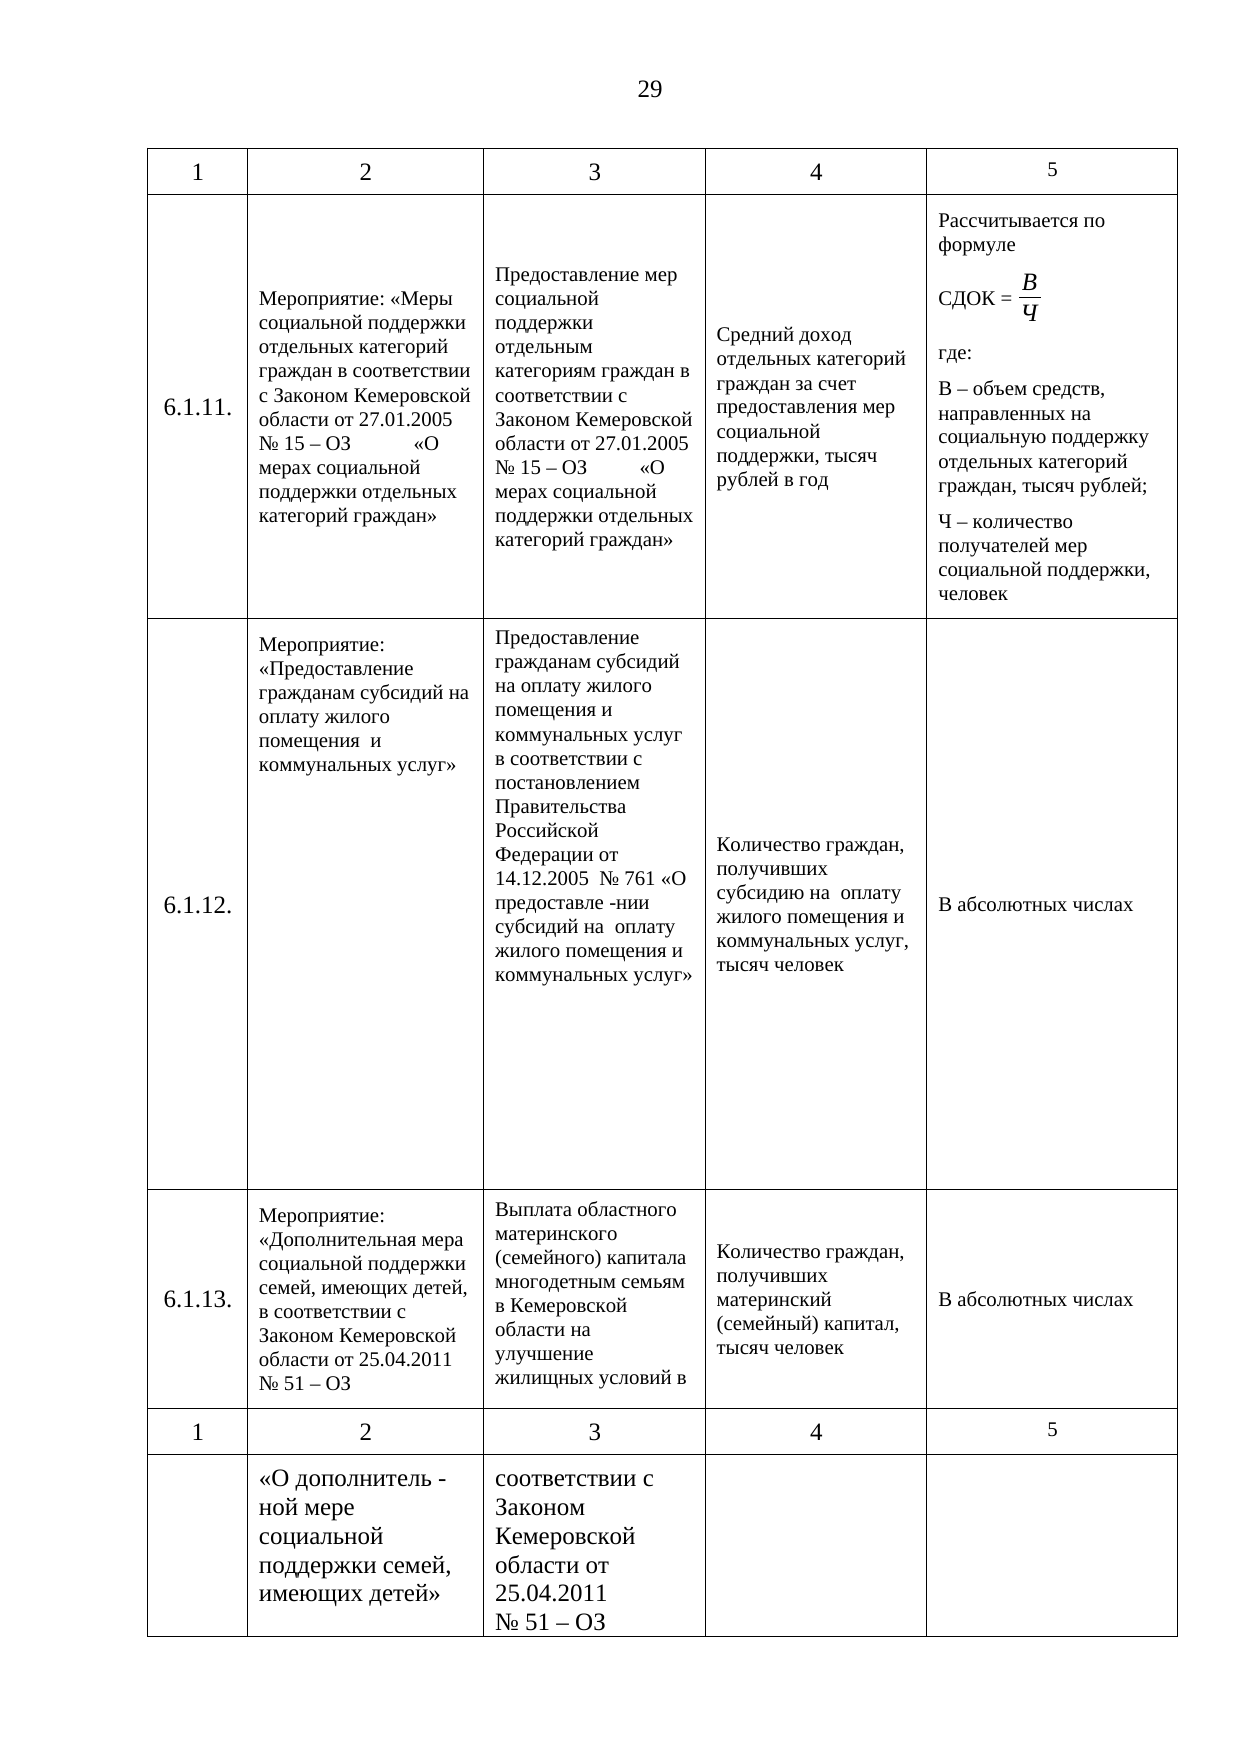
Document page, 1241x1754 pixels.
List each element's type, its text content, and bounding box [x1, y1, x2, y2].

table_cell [248, 1455, 483, 1636]
table_cell [148, 1455, 247, 1636]
table_cell 2 [248, 149, 483, 194]
table_cell Выплата областного материнского (семейного) капитала многодетным семьям в Кемеровской области на улучшение жилищных условий в [484, 1190, 705, 1408]
table_cell 4 [706, 1409, 926, 1454]
table_cell Количество граждан, получивших субсидию на оплату жилого помещения и коммунальных услуг, тысяч человек [706, 619, 926, 1189]
table_cell Рассчитывается по формуле СДОК = где: В – объем средств, направленных на социальную поддержку отдельных категорий граждан, тысяч рублей; Ч – количество получателей мер социальной поддержки, человек [927, 195, 1177, 618]
table_cell 3 [484, 1409, 705, 1454]
table_cell 6.1.12. [148, 619, 247, 1189]
table_cell В абсолютных числах [927, 1190, 1177, 1408]
table_cell 1 [148, 149, 247, 194]
table_cell Мероприятие: «Дополнительная мера социальной поддержки семей, имеющих детей, в соответствии с Законом Кемеровской области от 25.04.2011 № 51 – ОЗ [248, 1190, 483, 1408]
table_cell 3 [484, 149, 705, 194]
table_cell 1 [148, 1409, 247, 1454]
table_cell Предоставление гражданам субсидий на оплату жилого помещения и коммунальных услуг в соответствии с постановлением Правительства Российской Федерации от 14.12.2005 № 761 «О предоставле -нии субсидий на оплату жилого помещения и коммунальных услуг» [484, 619, 705, 1189]
table_cell Средний доход отдельных категорий граждан за счет предоставления мер социальной поддержки, тысяч рублей в год [706, 195, 926, 618]
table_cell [484, 1455, 705, 1636]
table_cell Количество граждан, получивших материнский (семейный) капитал, тысяч человек [706, 1190, 926, 1408]
table_cell 6.1.13. [148, 1190, 247, 1408]
table_cell В абсолютных числах [927, 619, 1177, 1189]
table_cell 4 [706, 149, 926, 194]
table_cell 6.1.11. [148, 195, 247, 618]
table_cell 5 [927, 1409, 1177, 1454]
table_cell Предоставление мер социальной поддержки отдельным категориям граждан в соответствии с Законом Кемеровской области от 27.01.2005 № 15 – ОЗ «О мерах социальной поддержки отдельных категорий граждан» [484, 195, 705, 618]
table_cell 5 [927, 149, 1177, 194]
table_cell Мероприятие: «Меры социальной поддержки отдельных категорий граждан в соответствии с Законом Кемеровской области от 27.01.2005 № 15 – ОЗ «О мерах социальной поддержки отдельных категорий граждан» [248, 195, 483, 618]
table_cell 2 [248, 1409, 483, 1454]
table_cell Мероприятие: «Предоставление гражданам субсидий на оплату жилого помещения и коммунальных услуг» [248, 619, 483, 1189]
table_cell [927, 1455, 1177, 1636]
table_cell [706, 1455, 926, 1636]
